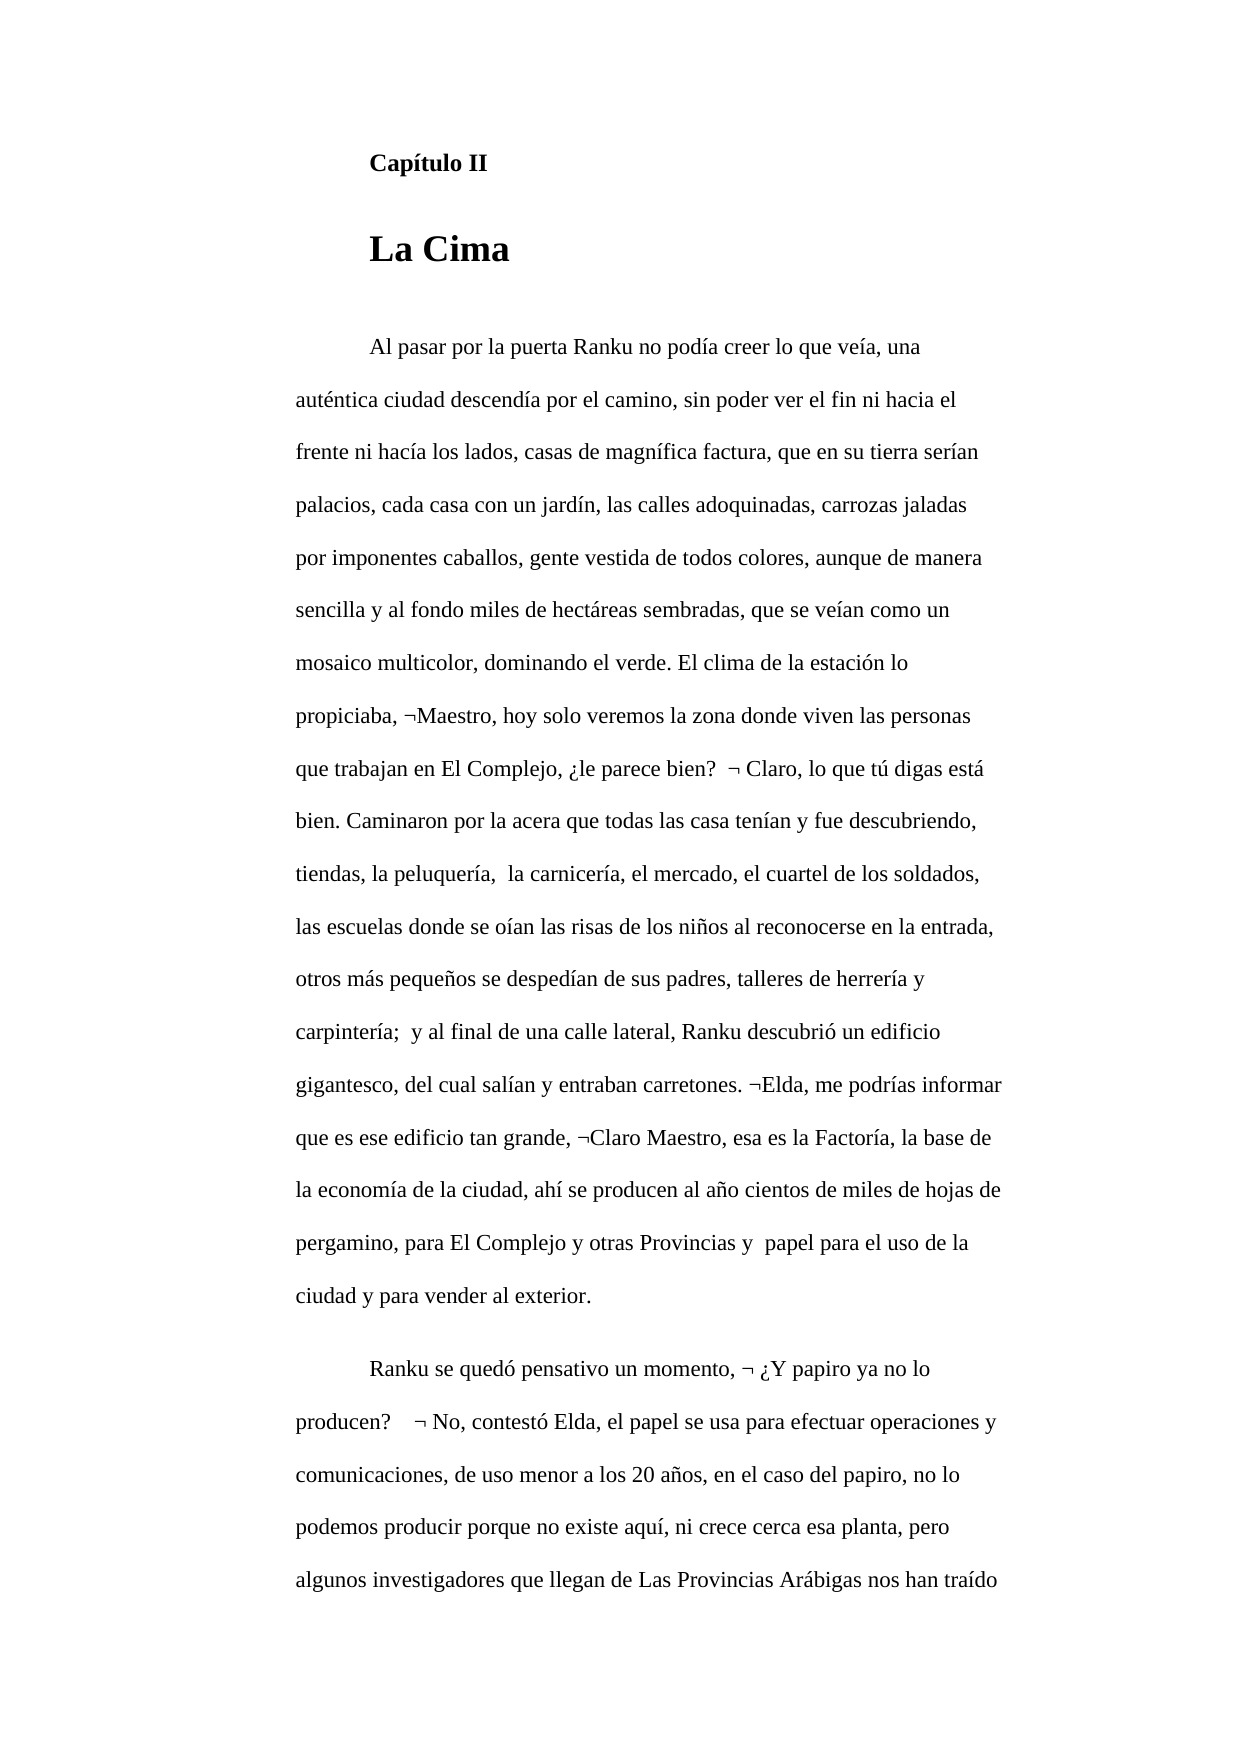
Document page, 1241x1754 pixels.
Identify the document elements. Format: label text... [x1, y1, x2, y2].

text Capítulo II [295, 148, 1004, 176]
text Al pasar por la puerta Ranku no podía creer lo que veía, una auténtica ciudad descendía por el camino, sin poder ver el fin ni hacia el frente ni hacía los lados, casas de magnífica factura, que en su tierra serían palacios, cada casa con un jardín, las calles adoquinadas, carrozas jaladas por imponentes caballos, gente vestida de todos colores, aunque de manera sencilla y al fondo miles de hectáreas sembradas, que se veían como un mosaico multicolor, dominando el verde. El clima de la estación lo propiciaba, ¬Maestro, hoy solo veremos la zona donde viven las personas que trabajan en El Complejo, ¿le parece bien? ¬ Claro, lo que tú digas está bien. Caminaron por la acera que todas las casa tenían y fue descubriendo, tiendas, la peluquería, la carnicería, el mercado, el cuartel de los soldados, las escuelas donde se oían las risas de los niños al reconocerse en la entrada, otros más pequeños se despedían de sus padres, talleres de herrería y carpintería; y al final de una calle lateral, Ranku descubrió un edificio gigantesco, del cual salían y entraban carretones. ¬Elda, me podrías informar que es ese edificio tan grande, ¬Claro Maestro, esa es la Factoría, la base de la economía de la ciudad, ahí se producen al año cientos de miles de hojas de pergamino, para El Complejo y otras Provincias y papel para el uso de la ciudad y para vender al exterior. [295, 333, 1004, 1308]
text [295, 1355, 1004, 1592]
text La Cima [295, 226, 1004, 269]
